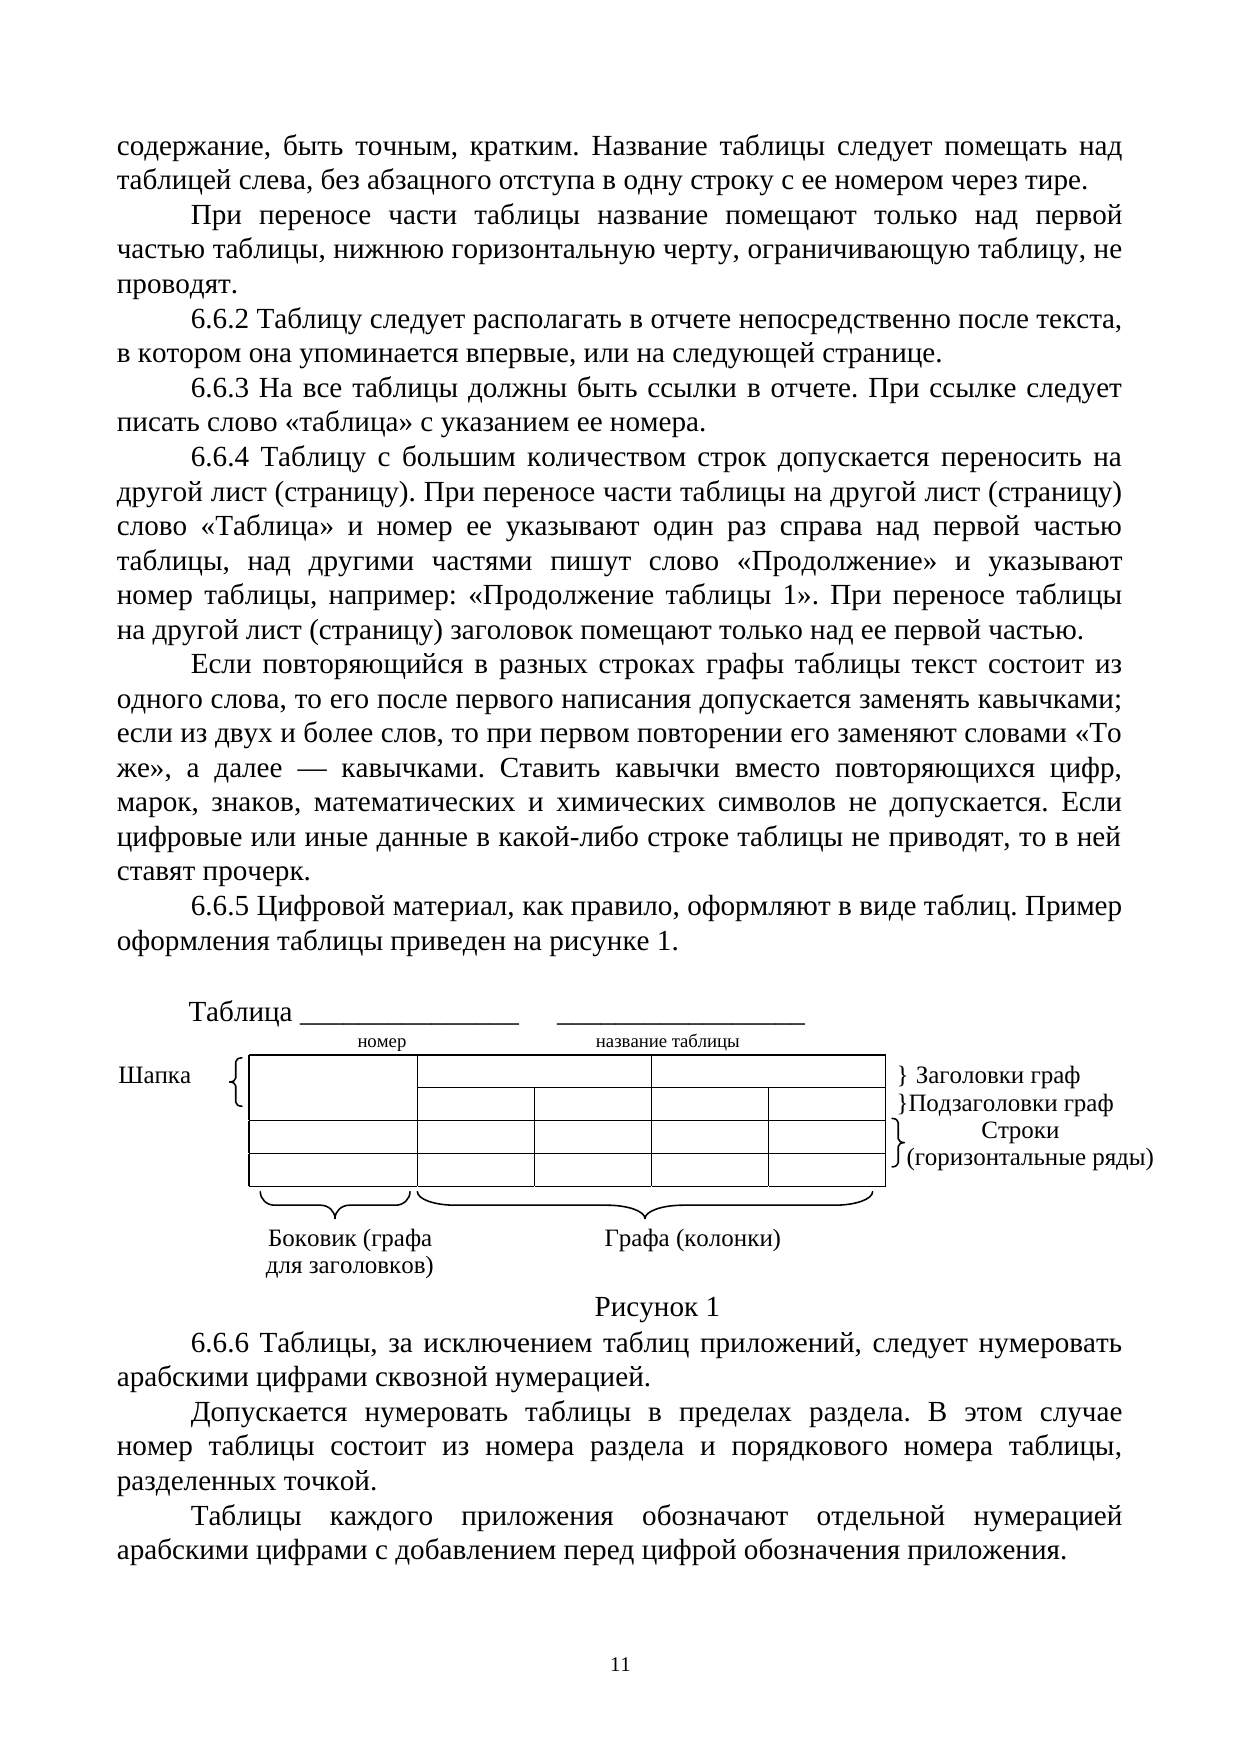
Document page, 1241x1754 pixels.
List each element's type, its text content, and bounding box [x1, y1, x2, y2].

text Рисунок 1 [163, 1289, 1151, 1322]
text При переносе части таблицы название помещают только над первой частью таблицы, нижнюю горизонтальную черту, ограничивающую таблицу, не проводят. [117, 197, 1123, 299]
text 6.6.3 На все таблицы должны быть ссылки в отчете. При ссылке следует писать слово «таблица» с указанием ее номера. [117, 370, 1123, 438]
text Таблицы каждого приложения обозначают отдельной нумерацией арабскими цифрами с добавлением перед цифрой обозначения приложения. [117, 1498, 1123, 1566]
text 6.6.2 Таблицу следует располагать в отчете непосредственно после текста, в котором она упоминается впервые, или на следующей странице. [117, 301, 1123, 369]
text Таблица _______________ _________________ [118, 994, 1151, 1027]
text Если повторяющийся в разных строках графы таблицы текст состоит из одного слова, то его после первого написания допускается заменять кавычками; если из двух и более слов, то при первом повторении его заменяют словами «То же», а далее — кавычками. Ставить кавычки вместо повторяющихся цифр, марок, знаков, математических и химических символов не допускается. Если цифровые или иные данные в какой-либо строке таблицы не приводят, то в ней ставят прочерк. [117, 647, 1123, 887]
text номер название таблицы [118, 1030, 1151, 1052]
text 6.6.4 Таблицу с большим количеством строк допускается переносить на другой лист (страницу). При переносе части таблицы на другой лист (страницу) слово «Таблица» и номер ее указывают один раз справа над первой частью таблицы, над другими частями пишут слово «Продолжение» и указывают номер таблицы, например: «Продолжение таблицы 1». При переносе таблицы на другой лист (страницу) заголовок помещают только над ее первой частью. [117, 439, 1123, 645]
text 6.6.5 Цифровой материал, как правило, оформляют в виде таблиц. Пример оформления таблицы приведен на рисунке 1. [117, 888, 1123, 956]
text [117, 128, 1123, 196]
text 6.6.6 Таблицы, за исключением таблиц приложений, следует нумеровать арабскими цифрами сквозной нумерацией. [117, 1325, 1123, 1393]
text Допускается нумеровать таблицы в пределах раздела. В этом случае номер таблицы состоит из номера раздела и порядкового номера таблицы, разделенных точкой. [117, 1394, 1123, 1497]
